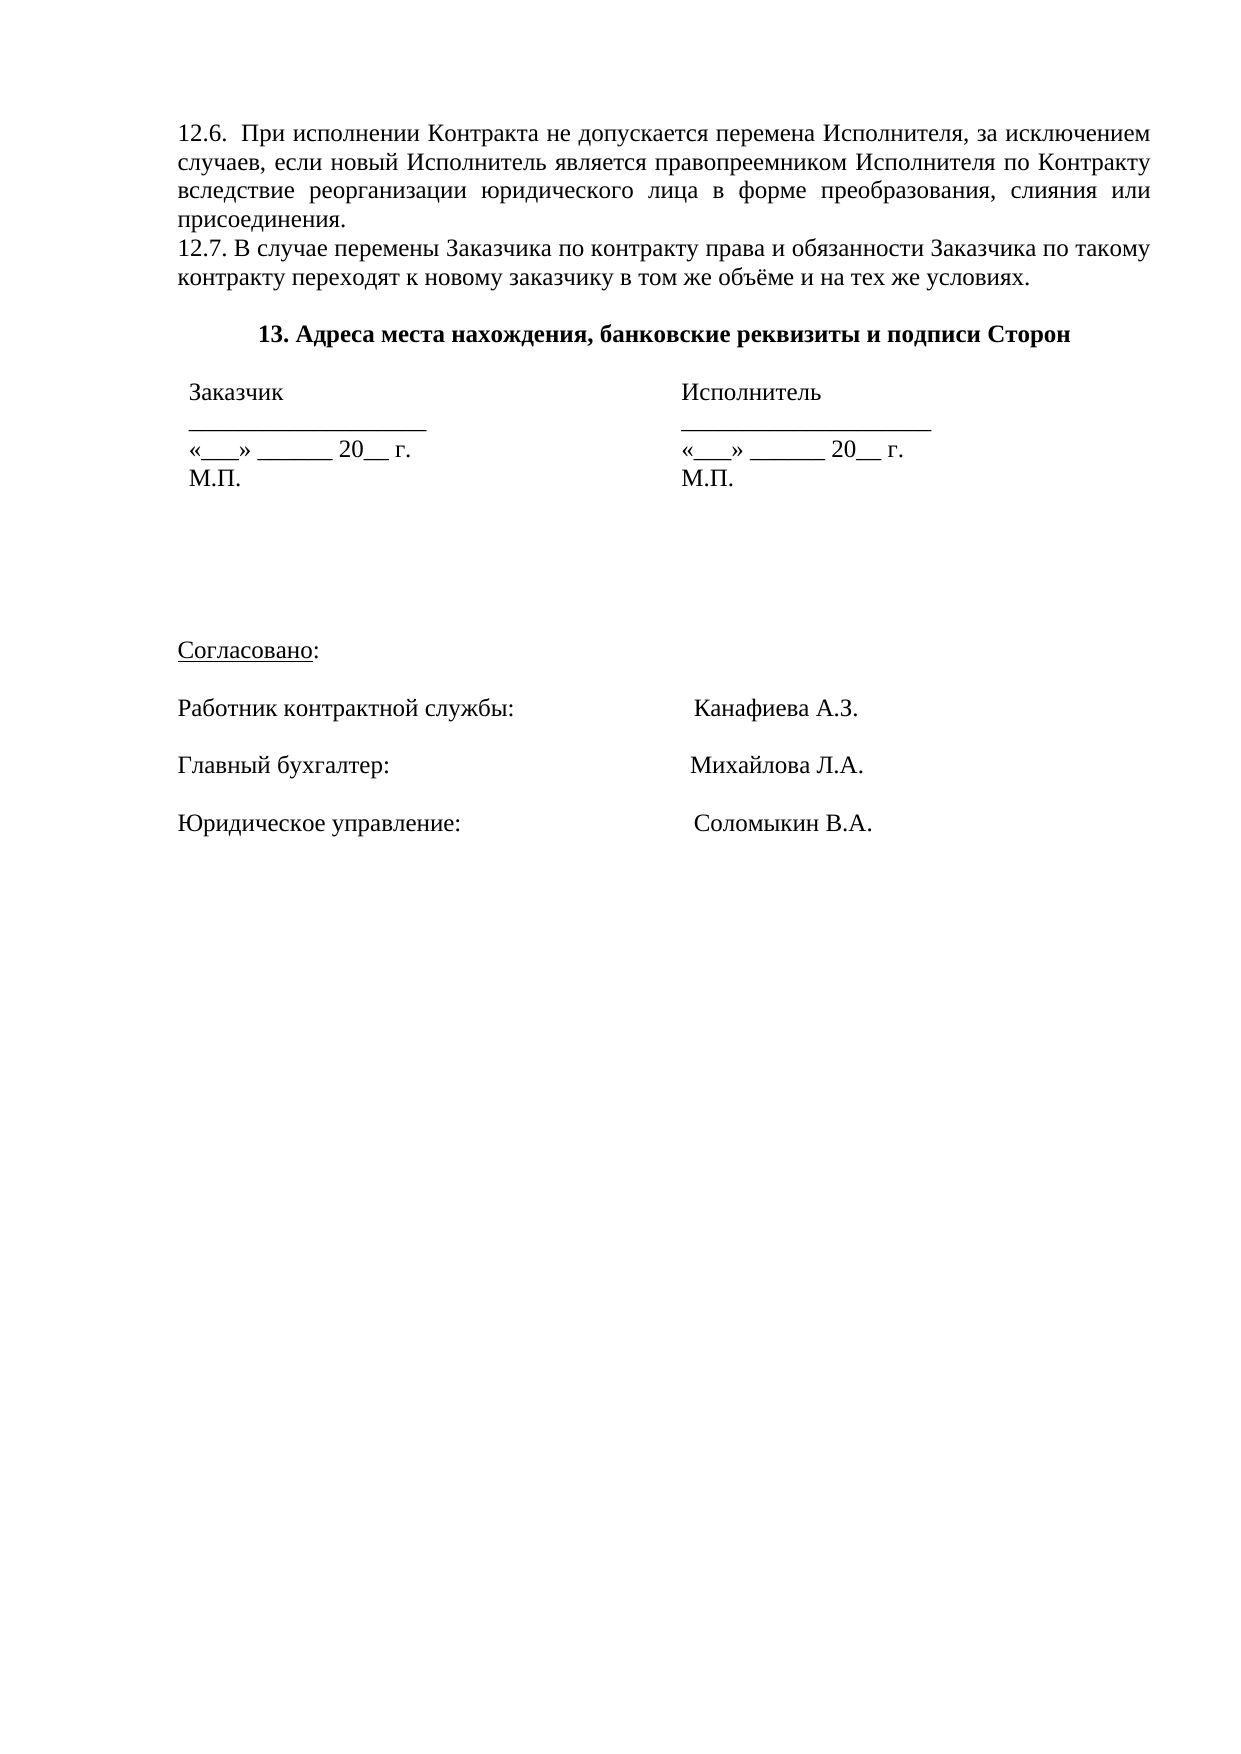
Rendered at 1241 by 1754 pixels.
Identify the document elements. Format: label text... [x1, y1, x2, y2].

text Юридическое управление: Соломыкин В.А. [177, 808, 1152, 837]
text 13. Адреса места нахождения, банковские реквизиты и подписи Сторон [177, 319, 1152, 348]
text Главный бухгалтер: Михайлова Л.А. [177, 751, 1152, 779]
table_header Заказчик ___________________ «___» ______ 20__ г. М.П. [177, 377, 670, 492]
text 12.6. При исполнении Контракта не допускается перемена Исполнителя, за исключением случаев, если новый Исполнитель является правопреемником Исполнителя по Контракту вследствие реорганизации юридического лица в форме преобразования, слияния или присоединения. [177, 118, 1152, 233]
text Согласовано: [177, 636, 1152, 664]
text Работник контрактной службы: Канафиева А.З. [177, 693, 1152, 722]
text 12.7. В случае перемены Заказчика по контракту права и обязанности Заказчика по такому контракту переходят к новому заказчику в том же объёме и на тех же условиях. [177, 233, 1152, 291]
table_header Исполнитель ____________________ «___» ______ 20__ г. М.П. [670, 377, 1163, 492]
